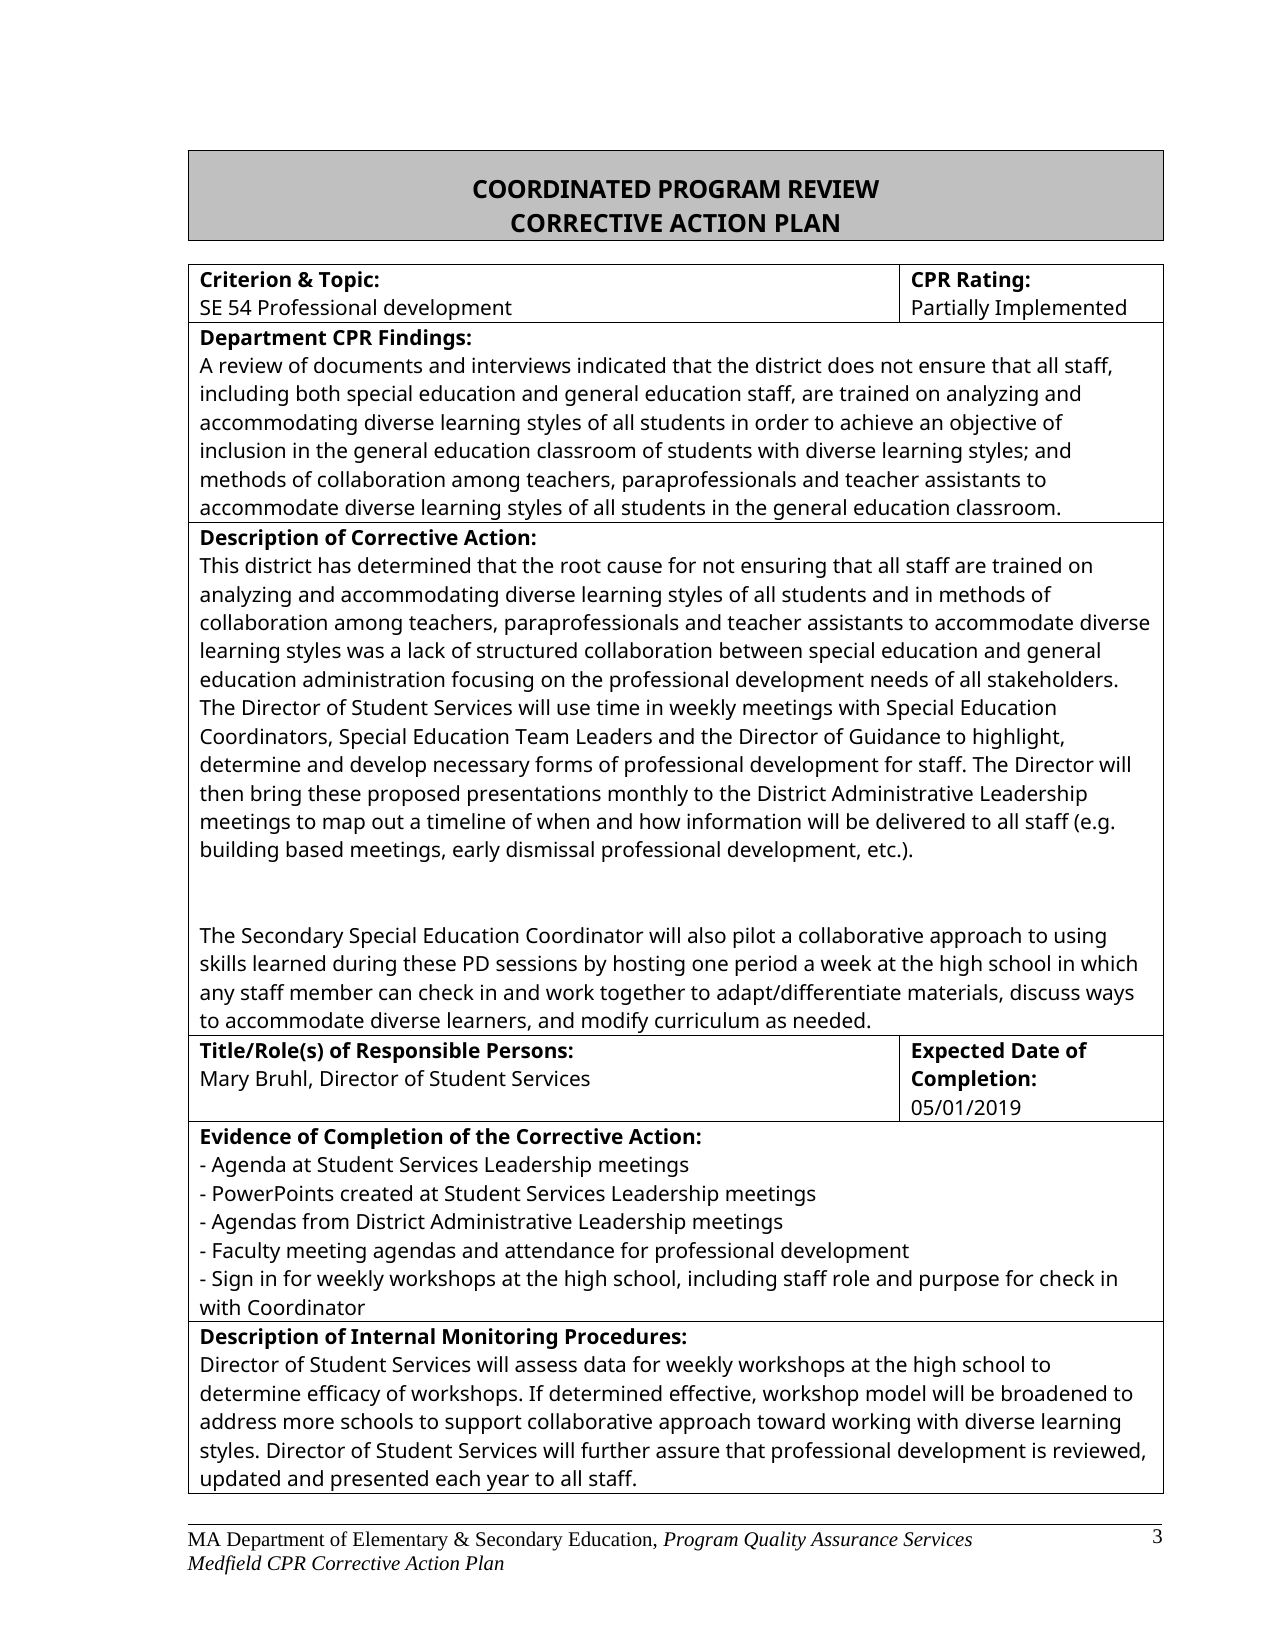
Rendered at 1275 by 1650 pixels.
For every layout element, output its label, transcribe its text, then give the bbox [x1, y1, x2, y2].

table_header COORDINATED PROGRAM REVIEW CORRECTIVE ACTION PLAN [189, 151, 1163, 240]
table_header Criterion & Topic: SE 54 Professional development [189, 265, 899, 322]
table_header CPR Rating: Partially Implemented [900, 265, 1163, 322]
table_cell Evidence of Completion of the Corrective Action: - Agenda at Student Services Leadership meetings - PowerPoints created at Student Services Leadership meetings - Agendas from District Administrative Leadership meetings - Faculty meeting agendas and attendance for professional development - Sign in for weekly workshops at the high school, including staff role and purpose for check in with Coordinator [189, 1122, 1163, 1321]
table_cell Expected Date of Completion: 05/01/2019 [900, 1036, 1163, 1121]
table_cell Department CPR Findings: A review of documents and interviews indicated that the district does not ensure that all staff, including both special education and general education staff, are trained on analyzing and accommodating diverse learning styles of all students in order to achieve an objective of inclusion in the general education classroom of students with diverse learning styles; and methods of collaboration among teachers, paraprofessionals and teacher assistants to accommodate diverse learning styles of all students in the general education classroom. [189, 323, 1163, 522]
table_cell Title/Role(s) of Responsible Persons: Mary Bruhl, Director of Student Services [189, 1036, 899, 1121]
table_cell Description of Internal Monitoring Procedures: Director of Student Services will assess data for weekly workshops at the high school to determine efficacy of workshops. If determined effective, workshop model will be broadened to address more schools to support collaborative approach toward working with diverse learning styles. Director of Student Services will further assure that professional development is reviewed, updated and presented each year to all staff. [189, 1322, 1163, 1493]
table_cell Description of Corrective Action: This district has determined that the root cause for not ensuring that all staff are trained on analyzing and accommodating diverse learning styles of all students and in methods of collaboration among teachers, paraprofessionals and teacher assistants to accommodate diverse learning styles was a lack of structured collaboration between special education and general education administration focusing on the professional development needs of all stakeholders. The Director of Student Services will use time in weekly meetings with Special Education Coordinators, Special Education Team Leaders and the Director of Guidance to highlight, determine and develop necessary forms of professional development for staff. The Director will then bring these proposed presentations monthly to the District Administrative Leadership meetings to map out a timeline of when and how information will be delivered to all staff (e.g. building based meetings, early dismissal professional development, etc.). The Secondary Special Education Coordinator will also pilot a collaborative approach to using skills learned during these PD sessions by hosting one period a week at the high school in which any staff member can check in and work together to adapt/differentiate materials, discuss ways to accommodate diverse learners, and modify curriculum as needed. [189, 523, 1163, 1035]
